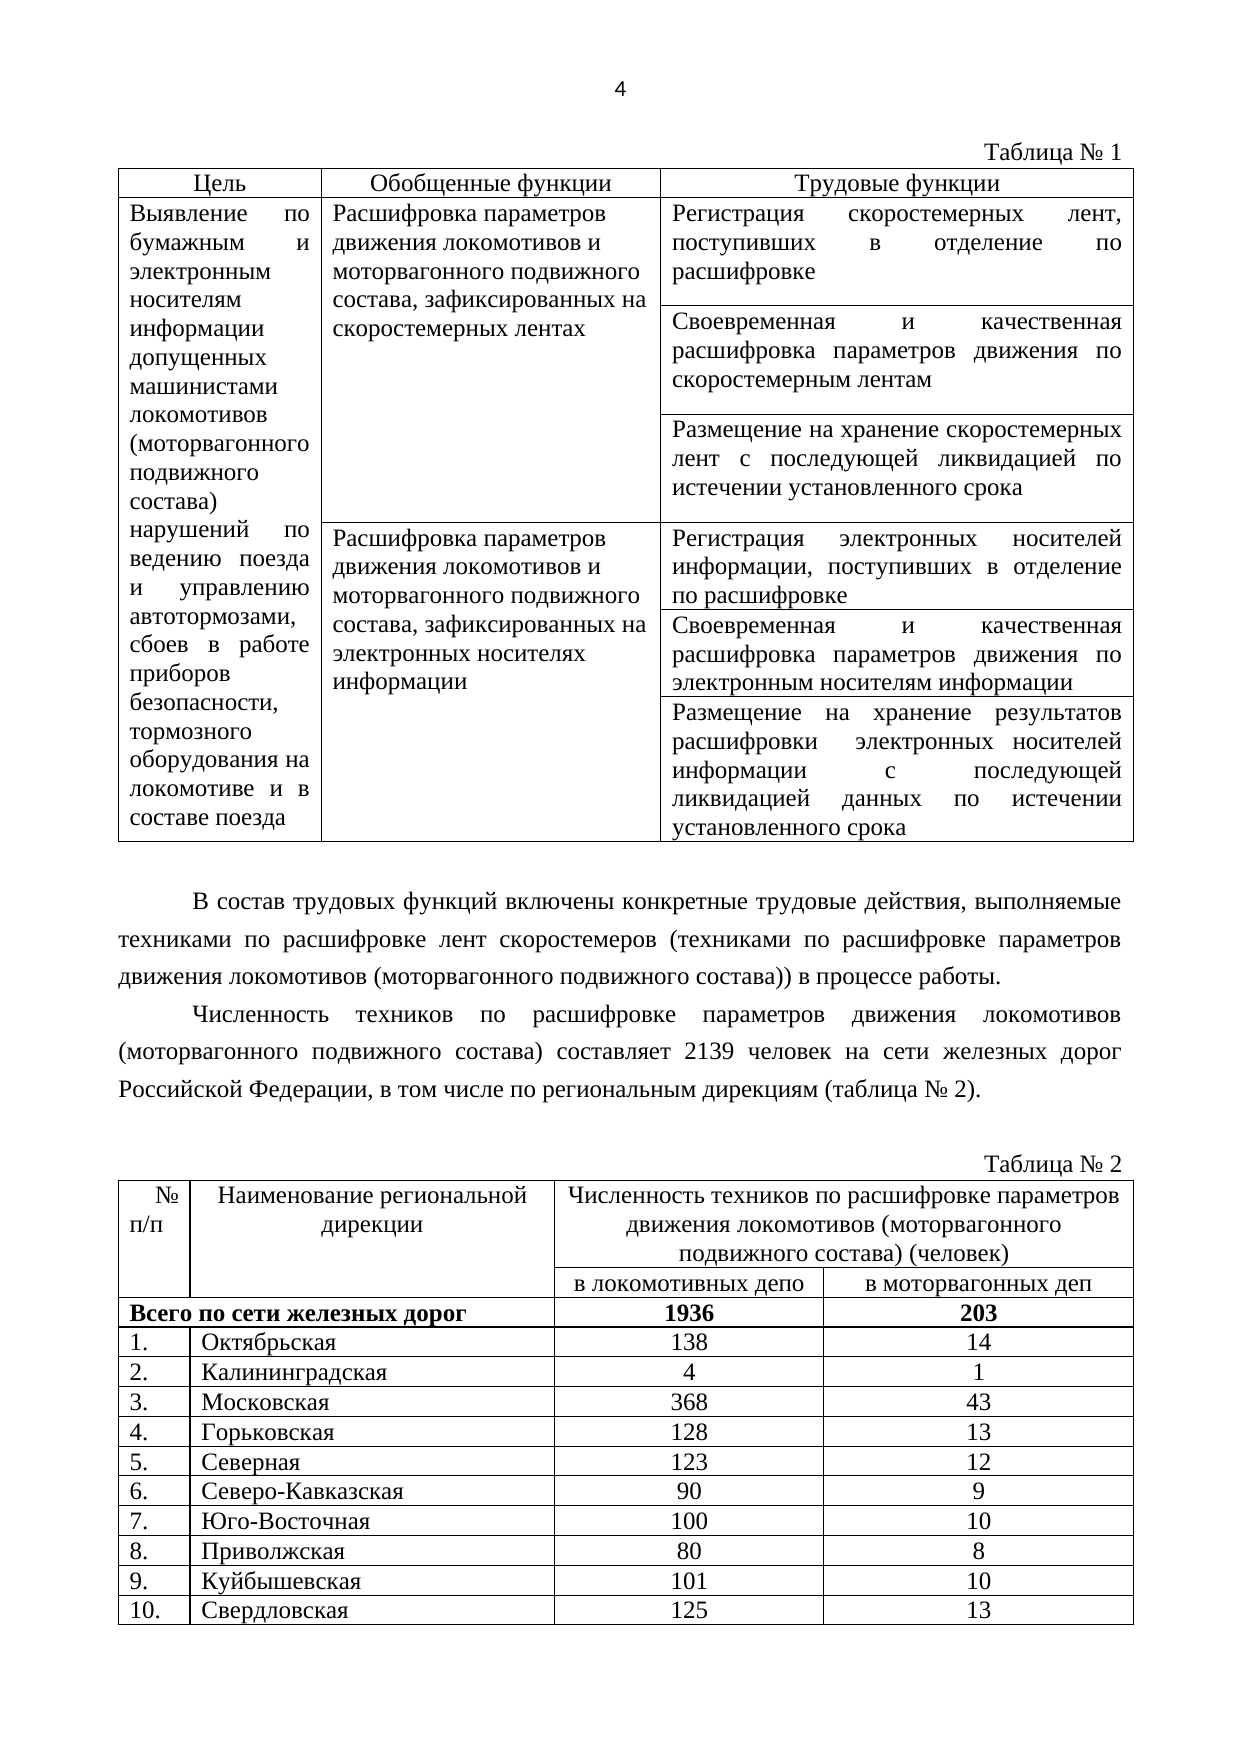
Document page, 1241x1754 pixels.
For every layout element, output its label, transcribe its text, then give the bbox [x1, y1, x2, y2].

table_cell 9 [824, 1476, 1133, 1505]
text В состав трудовых функций включены конкретные трудовые действия, выполняемые техниками по расшифровке лент скоростемеров (техниками по расшифровке параметров движения локомотивов (моторвагонного подвижного состава)) в процессе работы. [118, 879, 1122, 992]
table_cell 2. [119, 1357, 189, 1386]
text Численность техников по расшифровке параметров движения локомотивов (моторвагонного подвижного состава) составляет 2139 человек на сети железных дорог Российской Федерации, в том числе по региональным дирекциям (таблица № 2). [118, 992, 1122, 1104]
table_header Наименование региональной дирекции [191, 1181, 554, 1297]
table_cell 6. [119, 1476, 189, 1505]
table_cell 8. [119, 1536, 189, 1565]
table_header Трудовые функции [661, 169, 1133, 197]
table_cell 1. [119, 1328, 189, 1356]
table_cell 43 [824, 1387, 1133, 1416]
table_cell Северная [191, 1447, 554, 1475]
table_cell 203 [824, 1298, 1133, 1326]
table_cell 4 [555, 1357, 823, 1386]
table_cell Приволжская [191, 1536, 554, 1565]
table_cell Горьковская [191, 1417, 554, 1446]
table_cell 7. [119, 1506, 189, 1535]
table_cell 8 [824, 1536, 1133, 1565]
table_cell Всего по сети железных дорог [119, 1298, 554, 1326]
table_cell Расшифровка параметров движения локомотивов и моторвагонного подвижного состава, зафиксированных на электронных носителях информации [322, 523, 660, 841]
table_cell Калининградская [191, 1357, 554, 1386]
table_cell 100 [555, 1506, 823, 1535]
text Таблица № 2 [118, 1142, 1122, 1179]
table_cell в локомотивных депо [555, 1268, 823, 1297]
table_cell 1 [824, 1357, 1133, 1386]
table_cell Северо-Кавказская [191, 1476, 554, 1505]
table_cell 5. [119, 1447, 189, 1475]
text Таблица № 1 [118, 130, 1122, 167]
table_cell 3. [119, 1387, 189, 1416]
table_cell 9. [119, 1566, 189, 1594]
table_cell 128 [555, 1417, 823, 1446]
table_cell Регистрация скоростемерных лент, поступивших в отделение по расшифровке [661, 198, 1133, 305]
table_cell Размещение на хранение скоростемерных лент с последующей ликвидацией по истечении установленного срока [661, 415, 1133, 522]
table_cell 13 [824, 1596, 1133, 1624]
table_header Численность техников по расшифровке параметров движения локомотивов (моторвагонного подвижного состава) (человек) [555, 1181, 1133, 1267]
table_cell Октябрьская [191, 1328, 554, 1356]
table_cell 90 [555, 1476, 823, 1505]
table_cell Куйбышевская [191, 1566, 554, 1594]
table_cell Своевременная и качественная расшифровка параметров движения по скоростемерным лентам [661, 306, 1133, 413]
table_header № п/п [119, 1181, 189, 1297]
table_cell 12 [824, 1447, 1133, 1475]
table_cell 138 [555, 1328, 823, 1356]
table_cell 10. [119, 1596, 189, 1624]
table_cell 4. [119, 1417, 189, 1446]
table_cell 368 [555, 1387, 823, 1416]
table_cell 123 [555, 1447, 823, 1475]
table_cell Расшифровка параметров движения локомотивов и моторвагонного подвижного состава, зафиксированных на скоростемерных лентах [322, 198, 660, 522]
table_cell Выявление по бумажным и электронным носителям информации допущенных машинистами локомотивов (моторвагонного подвижного состава) нарушений по ведению поезда и управлению автотормозами, сбоев в работе приборов безопасности, тормозного оборудования на локомотиве и в составе поезда [119, 198, 321, 841]
table_cell 80 [555, 1536, 823, 1565]
table_header Цель [119, 169, 321, 197]
table_cell 10 [824, 1506, 1133, 1535]
table_cell 13 [824, 1417, 1133, 1446]
table_cell Юго-Восточная [191, 1506, 554, 1535]
table_cell 101 [555, 1566, 823, 1594]
table_cell 14 [824, 1328, 1133, 1356]
table_cell Свердловская [191, 1596, 554, 1624]
table_cell Своевременная и качественная расшифровка параметров движения по электронным носителям информации [661, 610, 1133, 696]
table_cell 1936 [555, 1298, 823, 1326]
table_cell 10 [824, 1566, 1133, 1594]
table_cell в моторвагонных деп [824, 1268, 1133, 1297]
table_cell Размещение на хранение результатов расшифровки электронных носителей информации с последующей ликвидацией данных по истечении установленного срока [661, 697, 1133, 841]
table_cell Московская [191, 1387, 554, 1416]
table_cell Регистрация электронных носителей информации, поступивших в отделение по расшифровке [661, 523, 1133, 609]
table_header Обобщенные функции [322, 169, 660, 197]
table_cell 125 [555, 1596, 823, 1624]
